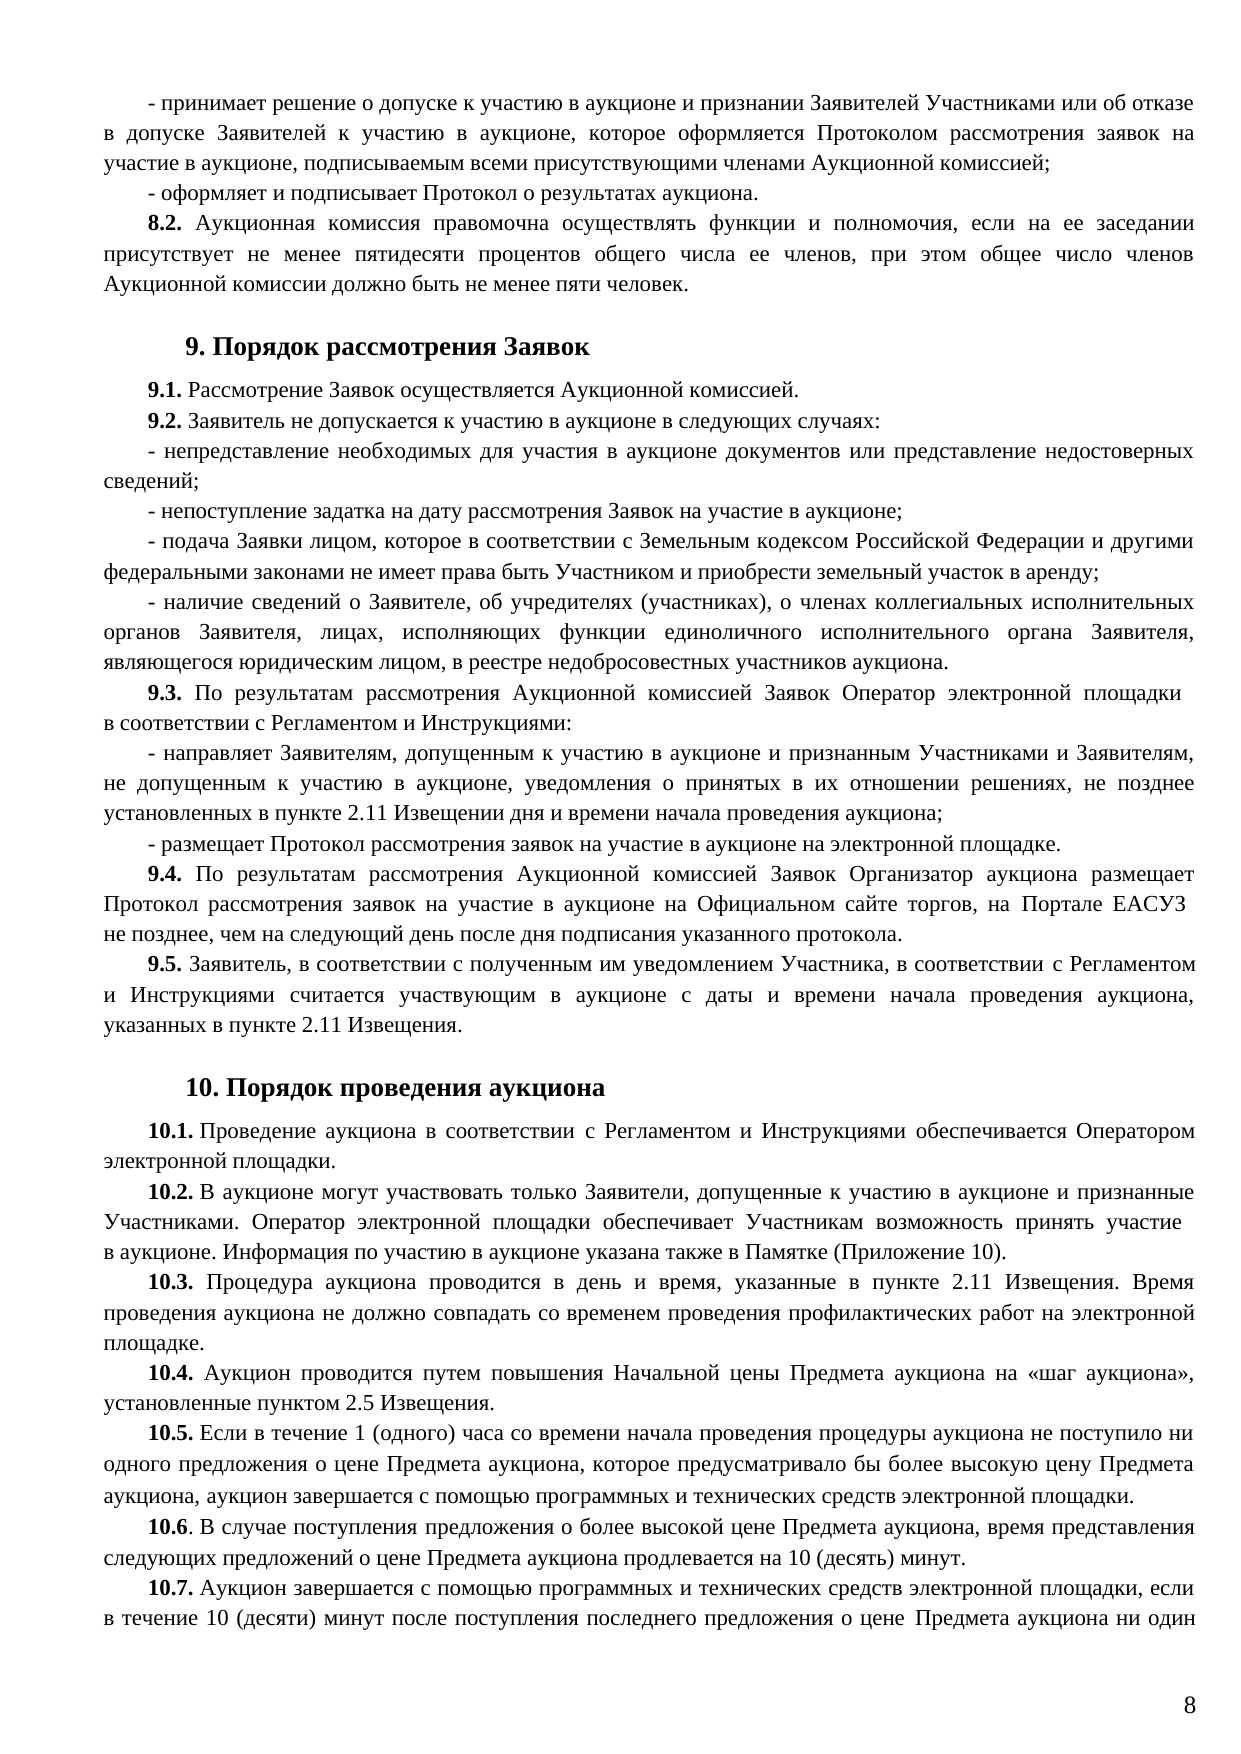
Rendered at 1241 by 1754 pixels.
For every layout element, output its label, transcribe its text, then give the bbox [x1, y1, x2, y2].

text 9.4. По результатам рассмотрения Аукционной комиссией Заявок Организатор аукциона размещает Протокол рассмотрения заявок на участие в аукционе на Официальном сайте торгов, на Портале ЕАСУЗ не позднее, чем на следующий день после дня подписания указанного протокола. [103, 860, 1196, 947]
text - направляет Заявителям, допущенным к участию в аукционе и признанным Участниками и Заявителям, не допущенным к участию в аукционе, уведомления о принятых в их отношении решениях, не позднее установленных в пункте 2.11 Извещении дня и времени начала проведения аукциона; [103, 739, 1196, 826]
text 10.3. Процедура аукциона проводится в день и время, указанные в пункте 2.11 Извещения. Время проведения аукциона не должно совпадать со временем проведения профилактических работ на электронной площадке. [103, 1268, 1196, 1355]
text 8.2. Аукционная комиссия правомочна осуществлять функции и полномочия, если на ее заседании присутствует не менее пятидесяти процентов общего числа ее членов, при этом общее число членов Аукционной комиссии должно быть не менее пяти человек. [103, 209, 1196, 296]
text - размещает Протокол рассмотрения заявок на участие в аукционе на электронной площадке. [103, 829, 1196, 856]
text - оформляет и подписывает Протокол о результатах аукциона. [103, 179, 1196, 206]
text 10.1. Проведение аукциона в соответствии с Регламентом и Инструкциями обеспечивается Оператором электронной площадки. [103, 1117, 1196, 1174]
text 10.5. Если в течение 1 (одного) часа со времени начала проведения процедуры аукциона не поступило ни одного предложения о цене Предмета аукциона, которое предусматривало бы более высокую цену Предмета аукциона, аукцион завершается с помощью программных и технических средств электронной площадки. [103, 1419, 1196, 1509]
text 10.2. В аукционе могут участвовать только Заявители, допущенные к участию в аукционе и признанные Участниками. Оператор электронной площадки обеспечивает Участникам возможность принять участие в аукционе. Информация по участию в аукционе указана также в Памятке (Приложение 10). [103, 1178, 1196, 1264]
text 9.1. Рассмотрение Заявок осуществляется Аукционной комиссией. [103, 376, 1196, 403]
text - подача Заявки лицом, которое в соответствии с Земельным кодексом Российской Федерации и другими федеральными законами не имеет права быть Участником и приобрести земельный участок в аренду; [103, 527, 1196, 584]
text 9.5. Заявитель, в соответствии с полученным им уведомлением Участника, в соответствии с Регламентом и Инструкциями считается участвующим в аукционе с даты и времени начала проведения аукциона, указанных в пункте 2.11 Извещения. [103, 950, 1196, 1037]
text - наличие сведений о Заявителе, об учредителях (участниках), о членах коллегиальных исполнительных органов Заявителя, лицах, исполняющих функции единоличного исполнительного органа Заявителя, являющегося юридическим лицом, в реестре недобросовестных участников аукциона. [103, 588, 1196, 675]
text - непоступление задатка на дату рассмотрения Заявок на участие в аукционе; [103, 497, 1196, 524]
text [103, 1574, 1196, 1630]
text - принимает решение о допуске к участию в аукционе и признании Заявителей Участниками или об отказе в допуске Заявителей к участию в аукционе, которое оформляется Протоколом рассмотрения заявок на участие в аукционе, подписываемым всеми присутствующими членами Аукционной комиссией; [103, 89, 1196, 175]
text - непредставление необходимых для участия в аукционе документов или представление недостоверных сведений; [103, 437, 1196, 493]
text 9.3. По результатам рассмотрения Аукционной комиссией Заявок Оператор электронной площадки в соответствии с Регламентом и Инструкциями: [103, 678, 1196, 735]
subtitle 10. Порядок проведения аукциона [185, 1071, 1196, 1102]
text 10.6. В случае поступления предложения о более высокой цене Предмета аукциона, время представления следующих предложений о цене Предмета аукциона продлевается на 10 (десять) минут. [103, 1513, 1196, 1570]
text 10.4. Аукцион проводится путем повышения Начальной цены Предмета аукциона на «шаг аукциона», установленные пунктом 2.5 Извещения. [103, 1359, 1196, 1416]
text 9.2. Заявитель не допускается к участию в аукционе в следующих случаях: [103, 407, 1196, 433]
subtitle 9. Порядок рассмотрения Заявок [185, 330, 1196, 361]
